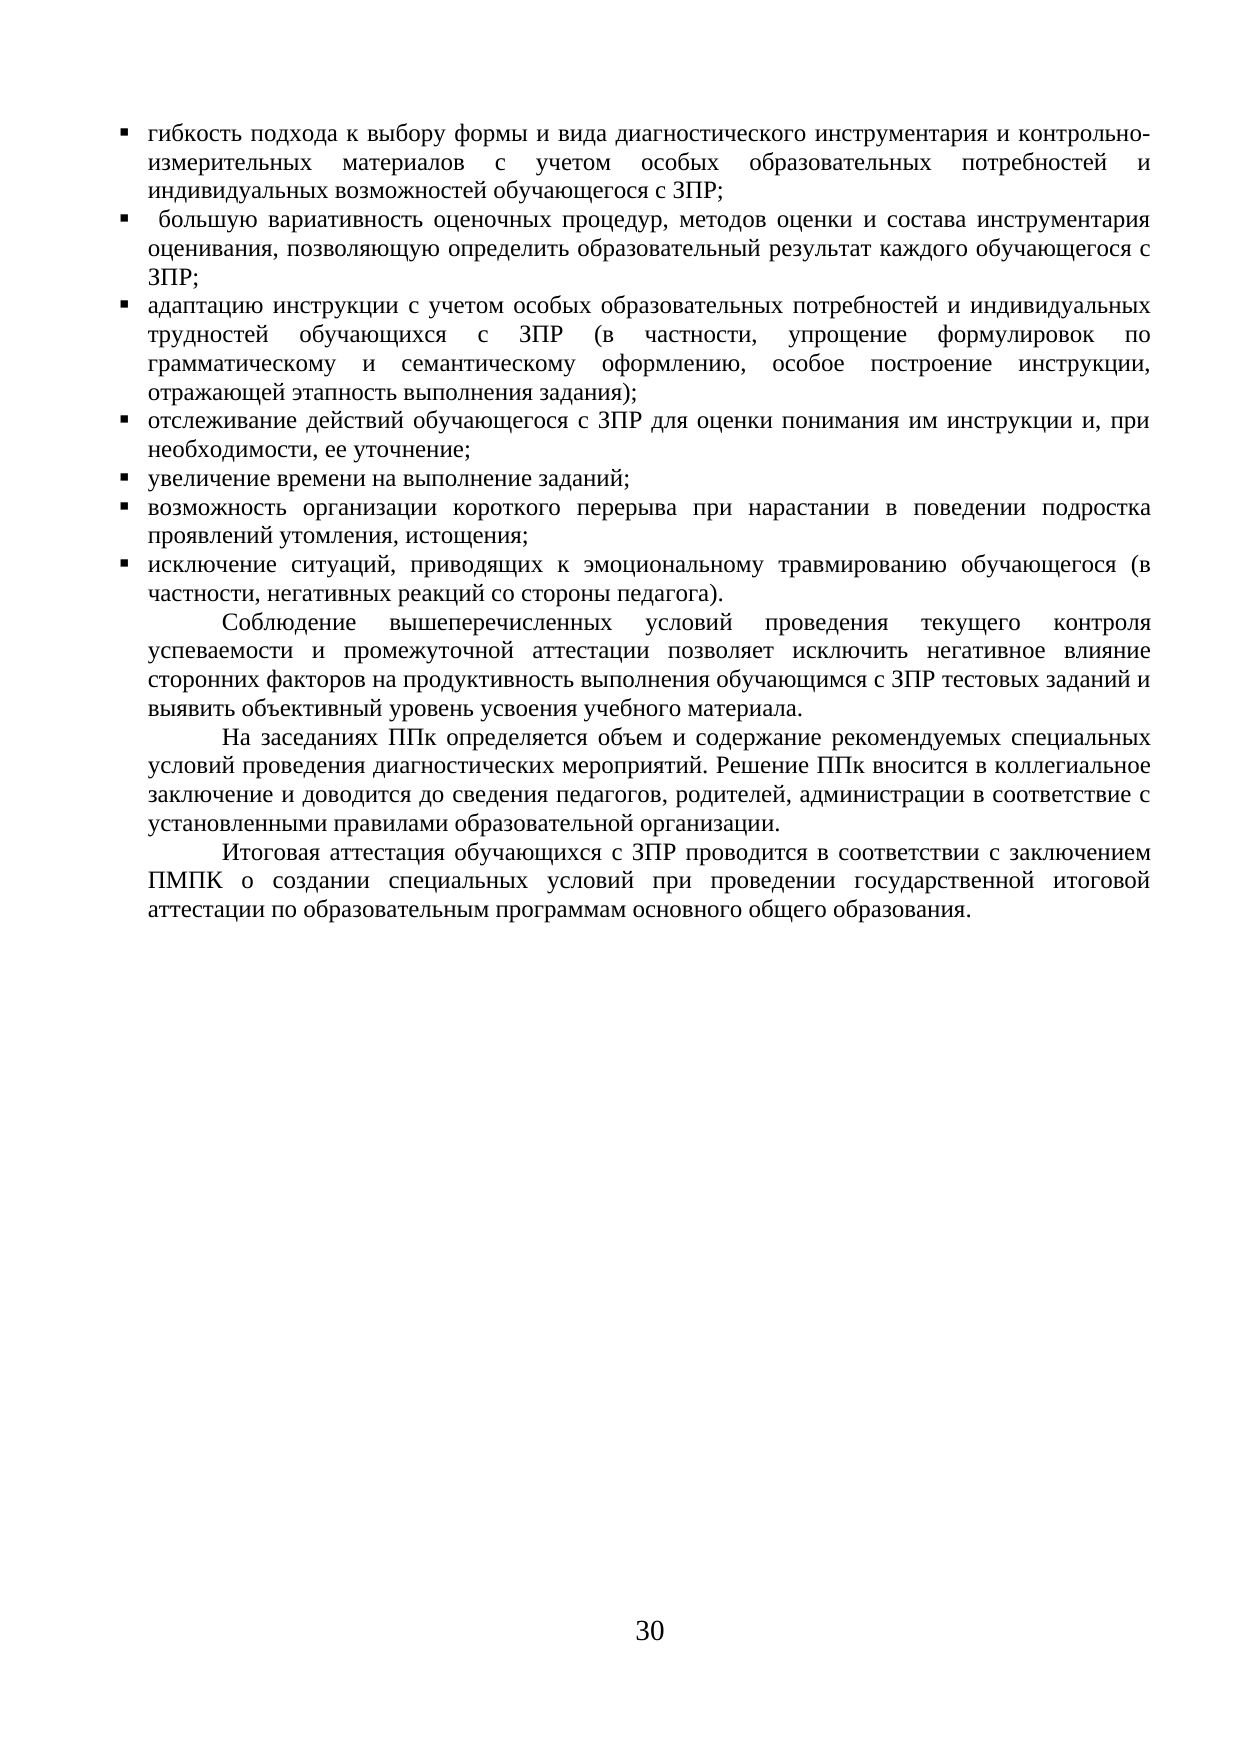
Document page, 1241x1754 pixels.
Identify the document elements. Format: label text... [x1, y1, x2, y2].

list увеличение времени на выполнение заданий; [118, 463, 1152, 492]
text Итоговая аттестация обучающихся с ЗПР проводится в соответствии с заключением ПМПК о создании специальных условий при проведении государственной итоговой аттестации по образовательным программам основного общего образования. [148, 837, 1152, 923]
list возможность организации короткого перерыва при нарастании в поведении подростка проявлений утомления, истощения; [118, 492, 1152, 549]
list отслеживание действий обучающегося с ЗПР для оценки понимания им инструкции и, при необходимости, ее уточнение; [118, 406, 1152, 463]
text Соблюдение вышеперечисленных условий проведения текущего контроля успеваемости и промежуточной аттестации позволяет исключить негативное влияние сторонних факторов на продуктивность выполнения обучающимся с ЗПР тестовых заданий и выявить объективный уровень усвоения учебного материала. [148, 607, 1152, 722]
text На заседаниях ППк определяется объем и содержание рекомендуемых специальных условий проведения диагностических мероприятий. Решение ППк вносится в коллегиальное заключение и доводится до сведения педагогов, родителей, администрации в соответствие с установленными правилами образовательной организации. [148, 722, 1152, 837]
list адаптацию инструкции с учетом особых образовательных потребностей и индивидуальных трудностей обучающихся с ЗПР (в частности, упрощение формулировок по грамматическому и семантическому оформлению, особое построение инструкции, отражающей этапность выполнения задания); [118, 291, 1152, 406]
list гибкость подхода к выбору формы и вида диагностического инструментария и контрольно-измерительных материалов с учетом особых образовательных потребностей и индивидуальных возможностей обучающегося с ЗПР; [118, 118, 1152, 204]
list исключение ситуаций, приводящих к эмоциональному травмированию обучающегося (в частности, негативных реакций со стороны педагога). [118, 549, 1152, 607]
list большую вариативность оценочных процедур, методов оценки и состава инструментария оценивания, позволяющую определить образовательный результат каждого обучающегося с ЗПР; [118, 204, 1152, 291]
